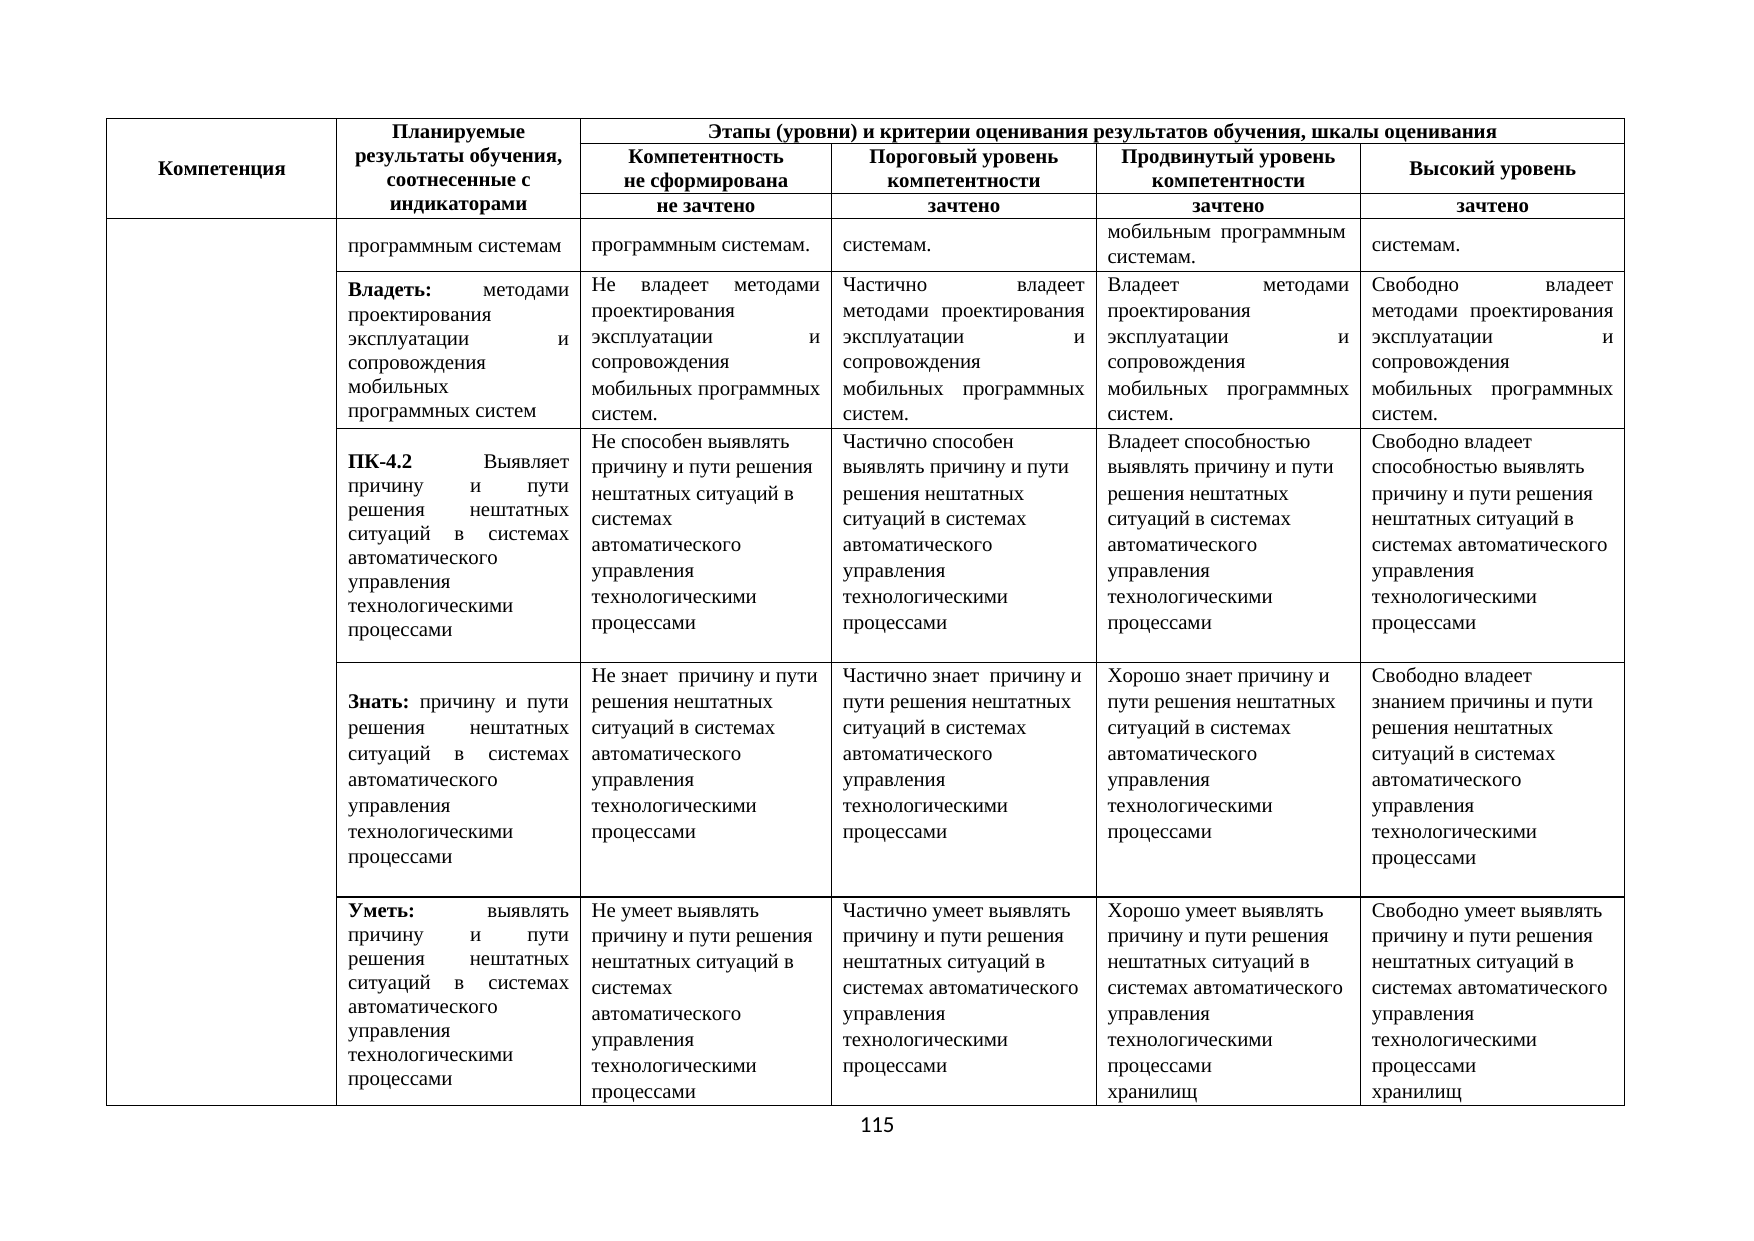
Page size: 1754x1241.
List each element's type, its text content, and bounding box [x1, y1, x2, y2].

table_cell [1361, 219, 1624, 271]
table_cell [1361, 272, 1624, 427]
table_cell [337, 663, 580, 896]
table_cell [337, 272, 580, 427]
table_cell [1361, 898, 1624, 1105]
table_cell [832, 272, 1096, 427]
table_header Компетенция [107, 119, 336, 217]
table_cell не зачтено [581, 194, 831, 217]
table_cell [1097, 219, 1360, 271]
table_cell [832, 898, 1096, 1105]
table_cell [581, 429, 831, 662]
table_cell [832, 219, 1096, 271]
table_cell зачтено [1361, 194, 1624, 217]
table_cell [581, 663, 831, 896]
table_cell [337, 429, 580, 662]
table_header Этапы (уровни) и критерии оценивания результатов обучения, шкалы оценивания [581, 119, 1624, 143]
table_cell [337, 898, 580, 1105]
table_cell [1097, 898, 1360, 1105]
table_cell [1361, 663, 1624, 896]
table_cell зачтено [832, 194, 1096, 217]
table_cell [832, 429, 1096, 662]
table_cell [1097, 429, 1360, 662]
table_header Планируемые результаты обучения, соотнесенные с индикаторами достижения компетенции (показатели достижения заданного уровня компетенции) [337, 119, 580, 217]
table_cell Продвинутый уровень компетентности [1097, 144, 1360, 192]
table_cell Компетентность не сформирована [581, 144, 831, 192]
table_cell зачтено [1097, 194, 1360, 217]
table_cell Высокий уровень [1361, 144, 1624, 192]
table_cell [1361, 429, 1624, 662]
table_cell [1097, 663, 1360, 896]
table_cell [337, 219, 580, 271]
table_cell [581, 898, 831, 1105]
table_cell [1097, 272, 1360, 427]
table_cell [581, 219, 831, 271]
table_cell Пороговый уровень компетентности [832, 144, 1096, 192]
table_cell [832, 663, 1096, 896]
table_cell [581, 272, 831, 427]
